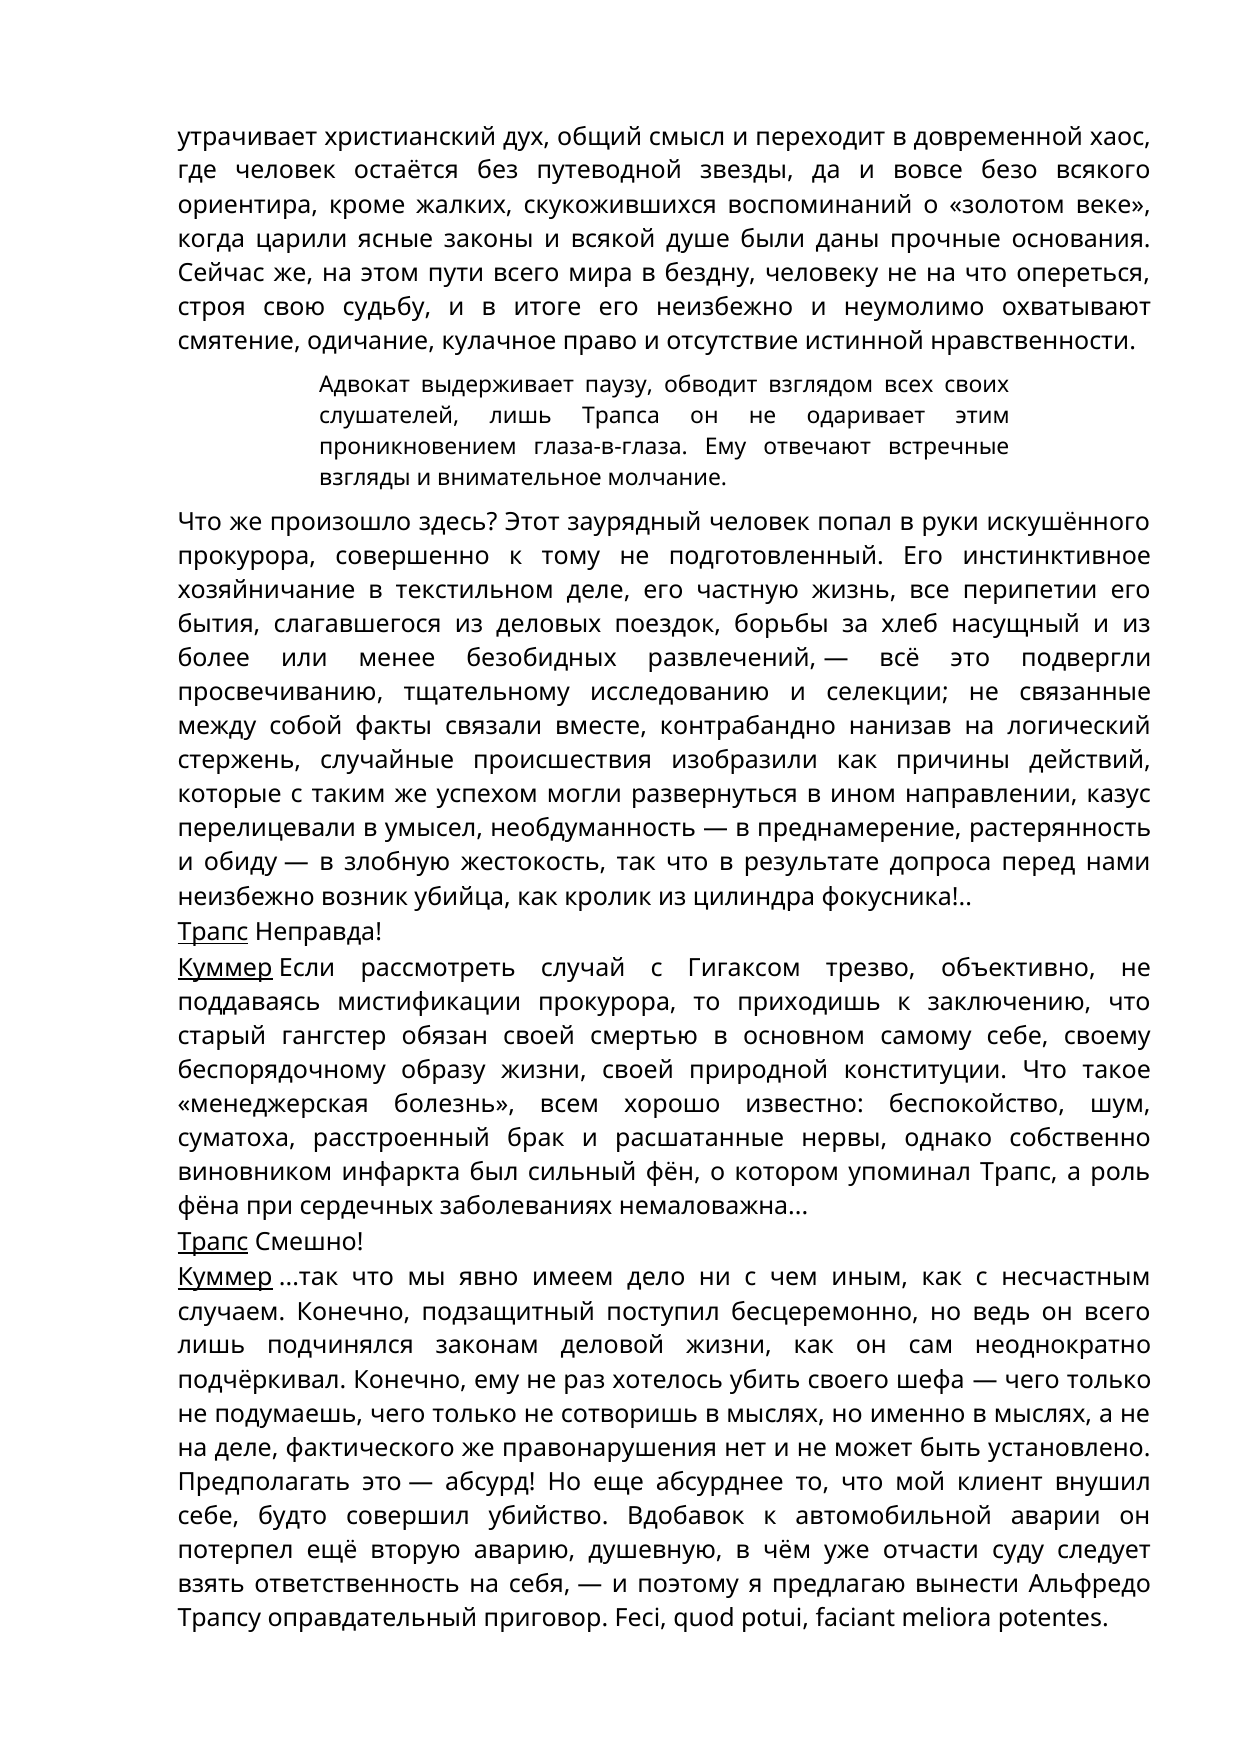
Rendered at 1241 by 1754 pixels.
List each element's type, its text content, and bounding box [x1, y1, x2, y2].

text Куммер ...так что мы явно имеем дело ни с чем иным, как с несчастным случаем. Конечно, подзащитный поступил бесцеремонно, но ведь он всего лишь подчинялся законам деловой жизни, как он сам неоднократно подчёркивал. Конечно, ему не раз хотелось убить своего шефа — чего только не подумаешь, чего только не сотворишь в мыслях, но именно в мыслях, а не на деле, фактического же правонарушения нет и не может быть установлено. Предполагать это — абсурд! Но еще абсурднее то, что мой клиент внушил себе, будто совершил убийство. Вдобавок к автомобильной аварии он потерпел ещё вторую аварию, душевную, в чём уже отчасти суду следует взять ответственность на себя, — и поэтому я предлагаю вынести Альфредо Трапсу оправдательный приговор. Feci, quod potui, faciant meliora potentes. [177, 1259, 1152, 1634]
text Трапс Смешно! [177, 1223, 1152, 1257]
text Трапс Неправда! [177, 914, 1152, 948]
text Адвокат выдерживает паузу, обводит взглядом всех своих слушателей, лишь Трапса он не одаривает этим проникновением глаза-в-глаза. Ему отвечают встречные взгляды и внимательное молчание. [319, 367, 1010, 492]
text Что же произошло здесь? Этот заурядный человек попал в руки искушённого прокурора, совершенно к тому не подготовленный. Его инстинктивное хозяйничание в текстильном деле, его частную жизнь, все перипетии его бытия, слагавшегося из деловых поездок, борьбы за хлеб насущный и из более или менее безобидных развлечений, — всё это подвергли просвечиванию, тщательному исследованию и селекции; не связанные между собой факты связали вместе, контрабандно нанизав на логический стержень, случайные происшествия изобразили как причины действий, которые с таким же успехом могли развернуться в ином направлении, казус перелицевали в умысел, необдуманность — в преднамерение, растерянность и обиду — в злобную жестокость, так что в результате допроса перед нами неизбежно возник убийца, как кролик из цилиндра фокусника!.. [177, 503, 1152, 912]
text Куммер Если рассмотреть случай с Гигаксом трезво, объективно, не поддаваясь мистификации прокурора, то приходишь к заключению, что старый гангстер обязан своей смертью в основном самому себе, своему беспорядочному образу жизни, своей природной конституции. Что такое «менеджерская болезнь», всем хорошо известно: беспокойство, шум, суматоха, расстроенный брак и расшатанные нервы, однако собственно виновником инфаркта был сильный фён, о котором упоминал Трапс, а роль фёна при сердечных заболеваниях немаловажна... [177, 949, 1152, 1222]
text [177, 118, 1152, 357]
